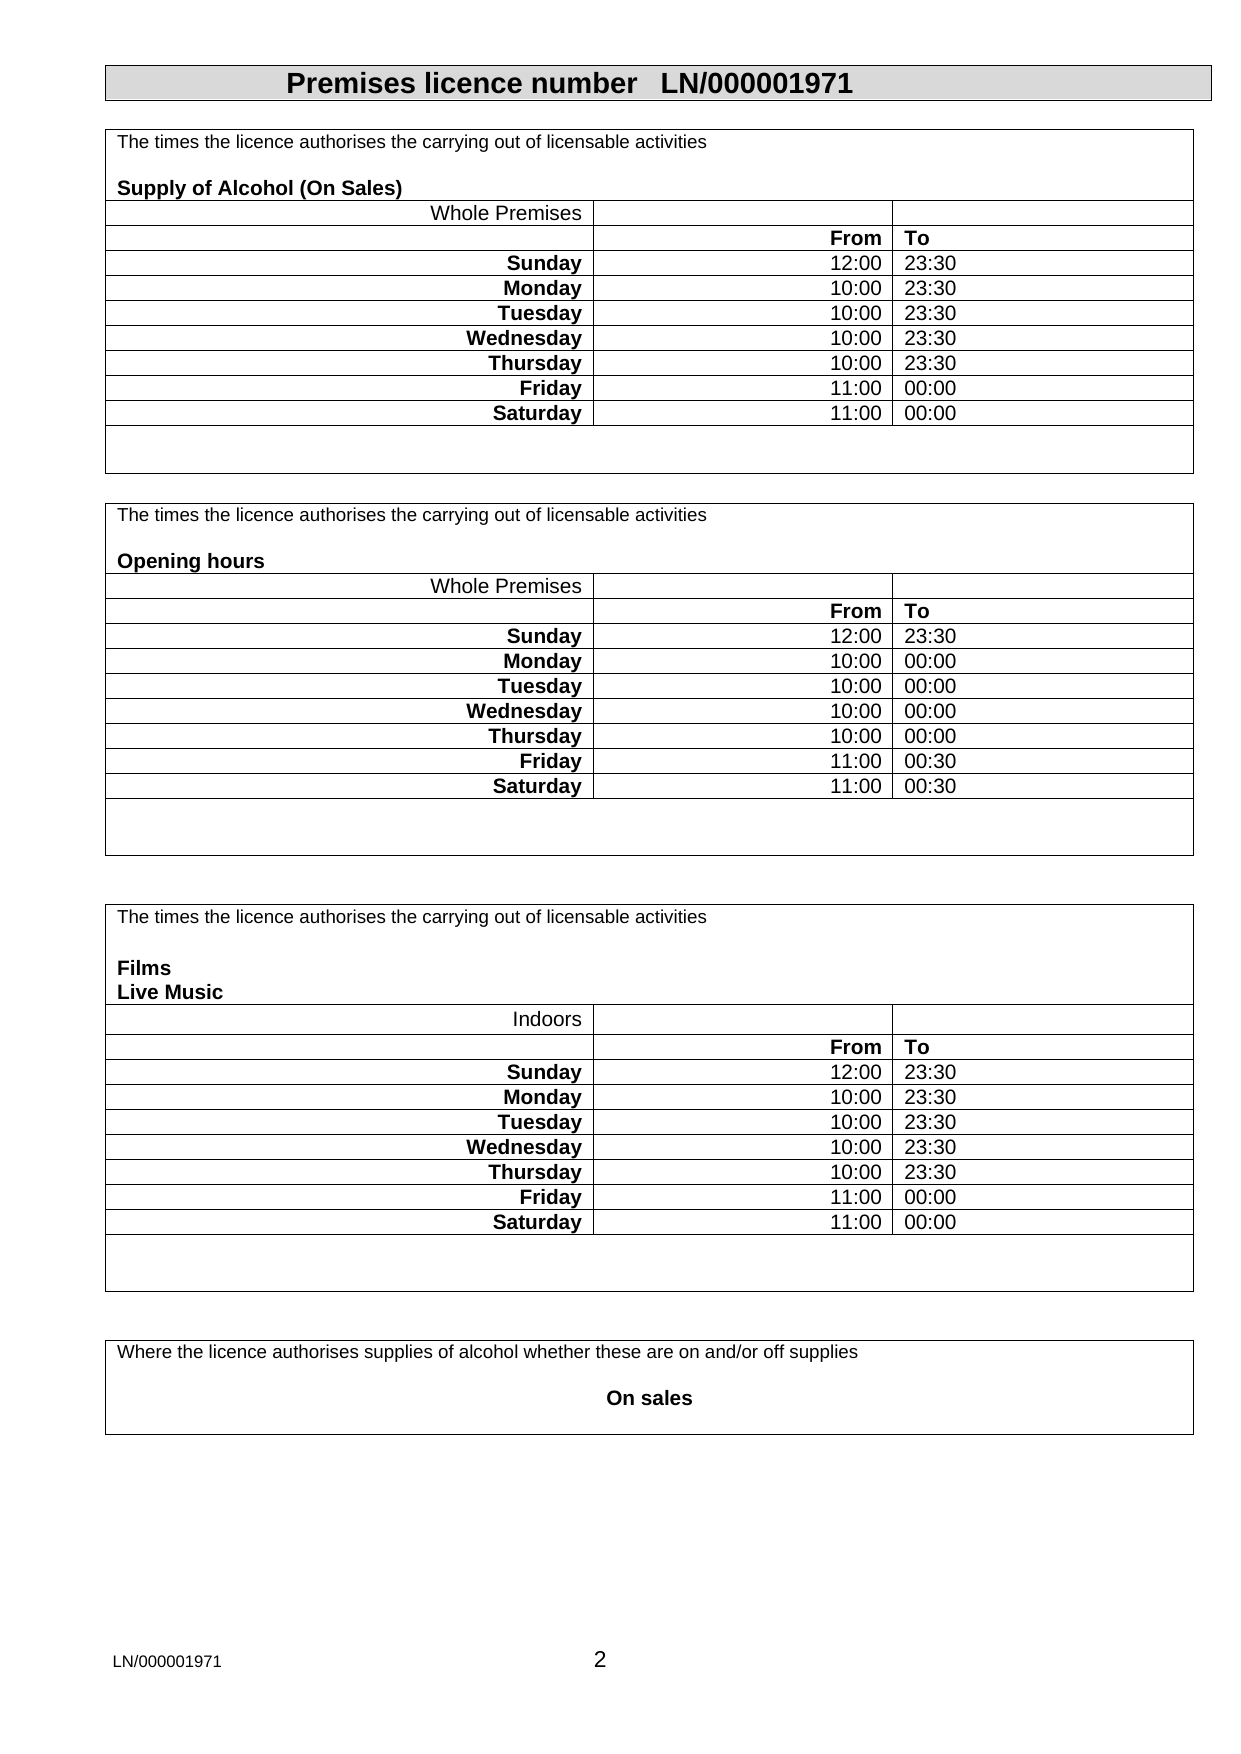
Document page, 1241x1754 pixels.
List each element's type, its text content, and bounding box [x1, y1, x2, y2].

table_cell : [594, 376, 892, 400]
table_cell [594, 201, 892, 225]
table_cell Wednesday [106, 326, 593, 350]
table_cell : [893, 674, 1193, 698]
table_cell : [893, 1210, 1193, 1233]
table_cell : [594, 276, 892, 300]
table_cell : [893, 749, 1193, 773]
table_cell : [594, 674, 892, 698]
table_cell From [594, 1035, 892, 1058]
table_cell Sunday [106, 251, 593, 275]
table_cell : [594, 351, 892, 375]
table_cell : [594, 1060, 892, 1083]
table_cell : [893, 301, 1193, 325]
table_cell : [893, 724, 1193, 748]
table_cell Monday [106, 276, 593, 300]
table_cell Whole Premises [106, 201, 593, 225]
table_cell Saturday [106, 401, 593, 425]
table_cell : [893, 624, 1193, 648]
table_cell [106, 1235, 1193, 1291]
table_cell Thursday [106, 1160, 593, 1183]
table_cell : [594, 1185, 892, 1208]
table_cell Wednesday [106, 1135, 593, 1158]
table_cell : [893, 649, 1193, 673]
table_cell Wednesday [106, 699, 593, 723]
table_cell To [893, 226, 1193, 250]
table_cell Sunday [106, 624, 593, 648]
table_cell : [594, 649, 892, 673]
table_header The times the licence authorises the carrying out of licensable activities Opening hours [106, 504, 1193, 573]
table_cell [106, 226, 593, 250]
table_cell [106, 426, 1193, 473]
table_header The times the licence authorises the carrying out of licensable activities Films [106, 905, 1193, 1004]
table_cell [893, 574, 1193, 598]
table_cell : [594, 401, 892, 425]
table_cell Whole Premises [106, 574, 593, 598]
table_cell : [594, 1110, 892, 1133]
table_cell Sunday [106, 1060, 593, 1083]
table_cell Tuesday [106, 1110, 593, 1133]
table_cell : [594, 301, 892, 325]
table_cell Tuesday [106, 301, 593, 325]
table_cell Indoors [106, 1005, 593, 1033]
table_cell : [594, 1160, 892, 1183]
table_cell Thursday [106, 351, 593, 375]
table_cell [893, 201, 1193, 225]
table_cell : [594, 774, 892, 798]
table_cell : [893, 326, 1193, 350]
table_cell : [594, 326, 892, 350]
table_cell [893, 1005, 1193, 1033]
table_cell Tuesday [106, 674, 593, 698]
table_cell : [893, 351, 1193, 375]
table_cell : [594, 1135, 892, 1158]
table_header The times the licence authorises the carrying out of licensable activities Supply of Alcohol (On Sales) [106, 130, 1193, 200]
table_cell : [893, 1135, 1193, 1158]
table_cell : [594, 749, 892, 773]
table_cell : [893, 276, 1193, 300]
table_cell To [893, 1035, 1193, 1058]
table_cell : [594, 624, 892, 648]
table_cell : [594, 1210, 892, 1233]
table_cell Monday [106, 649, 593, 673]
table_cell [106, 1035, 593, 1058]
table_cell [106, 599, 593, 623]
table_cell : [893, 1185, 1193, 1208]
table_cell From [594, 226, 892, 250]
table_cell Monday [106, 1085, 593, 1108]
table_cell : [893, 401, 1193, 425]
table_cell : [594, 724, 892, 748]
table_cell Friday [106, 749, 593, 773]
table_cell : [893, 1060, 1193, 1083]
table_cell To [893, 599, 1193, 623]
table_cell Friday [106, 1185, 593, 1208]
table_header Where the licence authorises supplies of alcohol whether these are on and/or off supplies On sales [106, 1341, 1193, 1434]
table_cell Saturday [106, 1210, 593, 1233]
table_cell [594, 574, 892, 598]
table_cell : [594, 699, 892, 723]
table_cell : [594, 1085, 892, 1108]
table_cell [594, 1005, 892, 1033]
table_cell Saturday [106, 774, 593, 798]
table_cell : [893, 376, 1193, 400]
table_cell : [893, 774, 1193, 798]
table_cell [106, 799, 1193, 855]
table_cell : [893, 1085, 1193, 1108]
table_cell : [893, 251, 1193, 275]
table_cell : [893, 1160, 1193, 1183]
table_cell From [594, 599, 892, 623]
table_cell Thursday [106, 724, 593, 748]
table_cell Friday [106, 376, 593, 400]
table_cell : [893, 699, 1193, 723]
table_cell : [893, 1110, 1193, 1133]
table_cell : [594, 251, 892, 275]
